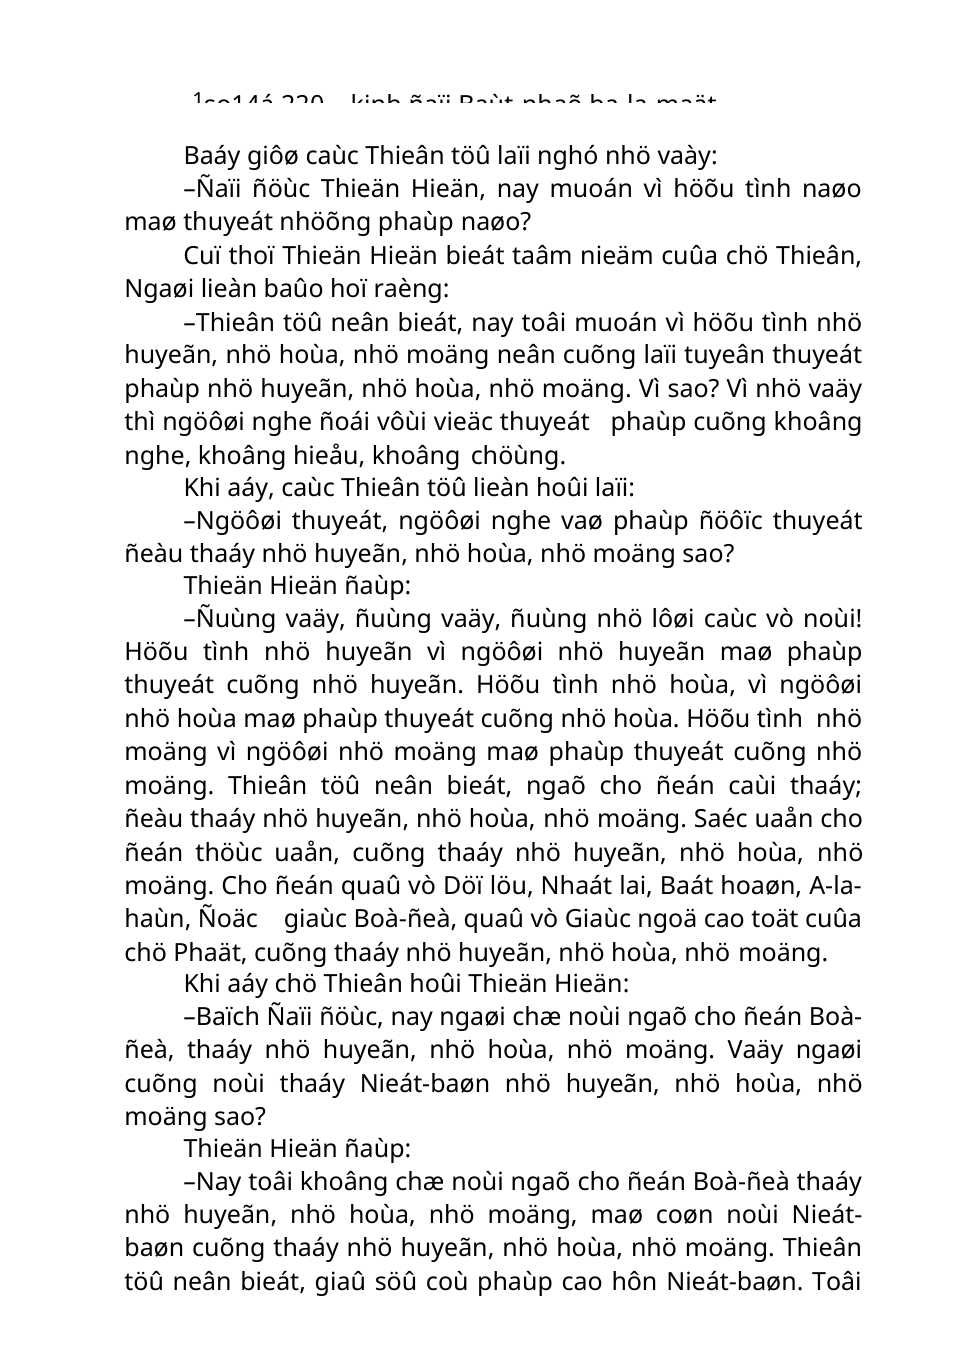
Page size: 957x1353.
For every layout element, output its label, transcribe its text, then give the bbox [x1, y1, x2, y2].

text Thieän Hieän ñaùp: [183, 1133, 875, 1164]
text Baáy giôø caùc Thieân töû laïi nghó nhö vaày: [183, 138, 875, 171]
text –Thieân töû neân bieát, nay toâi muoán vì höõu tình nhö huyeãn, nhö hoùa, nhö moäng neân cuõng laïi tuyeân thuyeát phaùp nhö huyeãn, nhö hoùa, nhö moäng. Vì sao? Vì nhö vaäy thì ngöôøi nghe ñoái vôùi vieäc thuyeát phaùp cuõng khoâng nghe, khoâng hieåu, khoâng chöùng. [124, 304, 863, 472]
text Cuï thoï Thieän Hieän bieát taâm nieäm cuûa chö Thieân, Ngaøi lieàn baûo hoï raèng: [124, 238, 863, 304]
text –Ñaïi ñöùc Thieän Hieän, nay muoán vì höõu tình naøo maø thuyeát nhöõng phaùp naøo? [124, 171, 863, 238]
text Khi aáy, caùc Thieân töû lieàn hoûi laïi: [183, 472, 875, 503]
text –Ñuùng vaäy, ñuùng vaäy, ñuùng nhö lôøi caùc vò noùi! Höõu tình nhö huyeãn vì ngöôøi nhö huyeãn maø phaùp thuyeát cuõng nhö huyeãn. Höõu tình nhö hoùa, vì ngöôøi nhö hoùa maø phaùp thuyeát cuõng nhö hoùa. Höõu tình nhö moäng vì ngöôøi nhö moäng maø phaùp thuyeát cuõng nhö moäng. Thieân töû neân bieát, ngaõ cho ñeán caùi thaáy; ñeàu thaáy nhö huyeãn, nhö hoùa, nhö moäng. Saéc uaån cho ñeán thöùc uaån, cuõng thaáy nhö huyeãn, nhö hoùa, nhö moäng. Cho ñeán quaû vò Döï löu, Nhaát lai, Baát hoaøn, A-la-haùn, Ñoäc giaùc Boà-ñeà, quaû vò Giaùc ngoä cao toät cuûa chö Phaät, cuõng thaáy nhö huyeãn, nhö hoùa, nhö moäng. [124, 601, 863, 969]
text –Baïch Ñaïi ñöùc, nay ngaøi chæ noùi ngaõ cho ñeán Boà-ñeà, thaáy nhö huyeãn, nhö hoùa, nhö moäng. Vaäy ngaøi cuõng noùi thaáy Nieát-baøn nhö huyeãn, nhö hoùa, nhö moäng sao? [124, 999, 863, 1133]
text Khi aáy chö Thieân hoûi Thieän Hieän: [183, 969, 875, 999]
text –Ngöôøi thuyeát, ngöôøi nghe vaø phaùp ñöôïc thuyeát ñeàu thaáy nhö huyeãn, nhö hoùa, nhö moäng sao? [124, 503, 863, 569]
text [124, 1164, 863, 1298]
text Thieän Hieän ñaùp: [183, 569, 875, 601]
